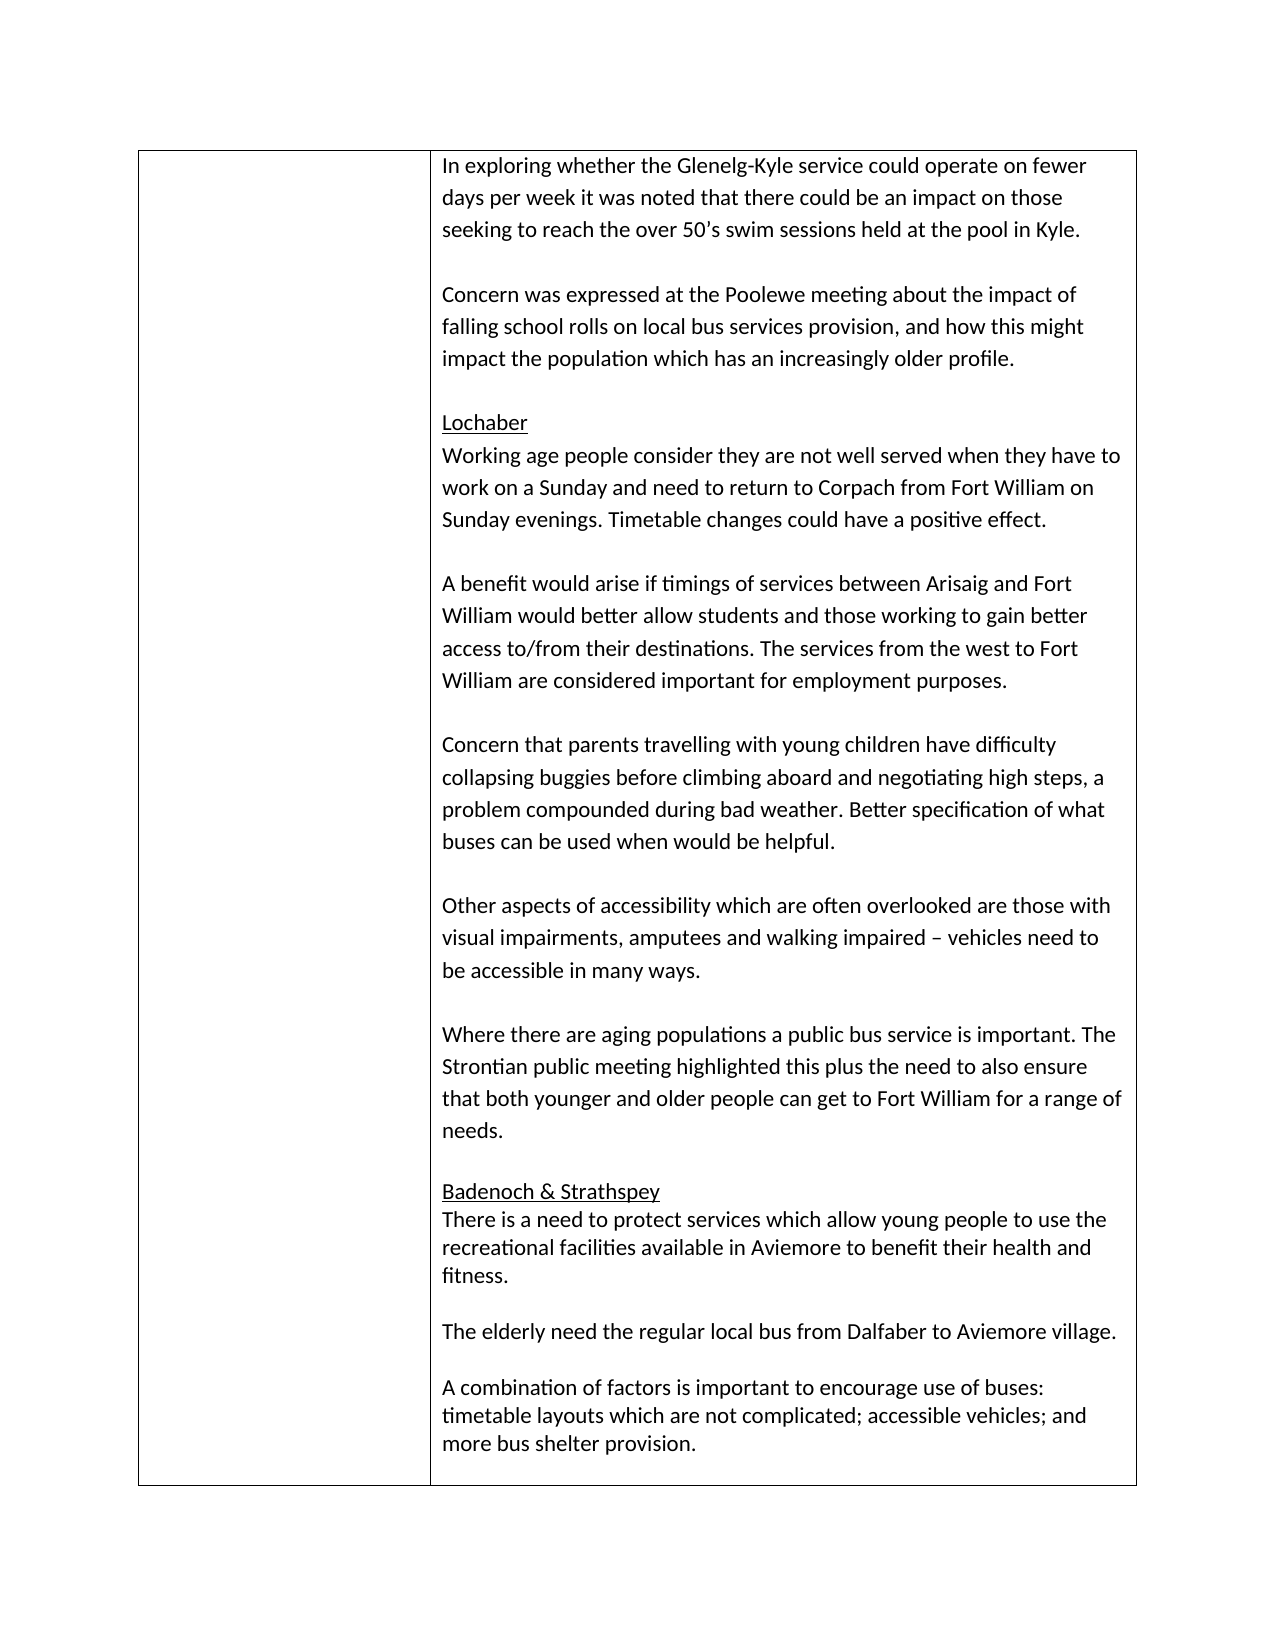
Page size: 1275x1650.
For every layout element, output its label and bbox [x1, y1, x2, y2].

table_cell [431, 151, 1136, 1485]
table_cell [139, 151, 430, 1485]
